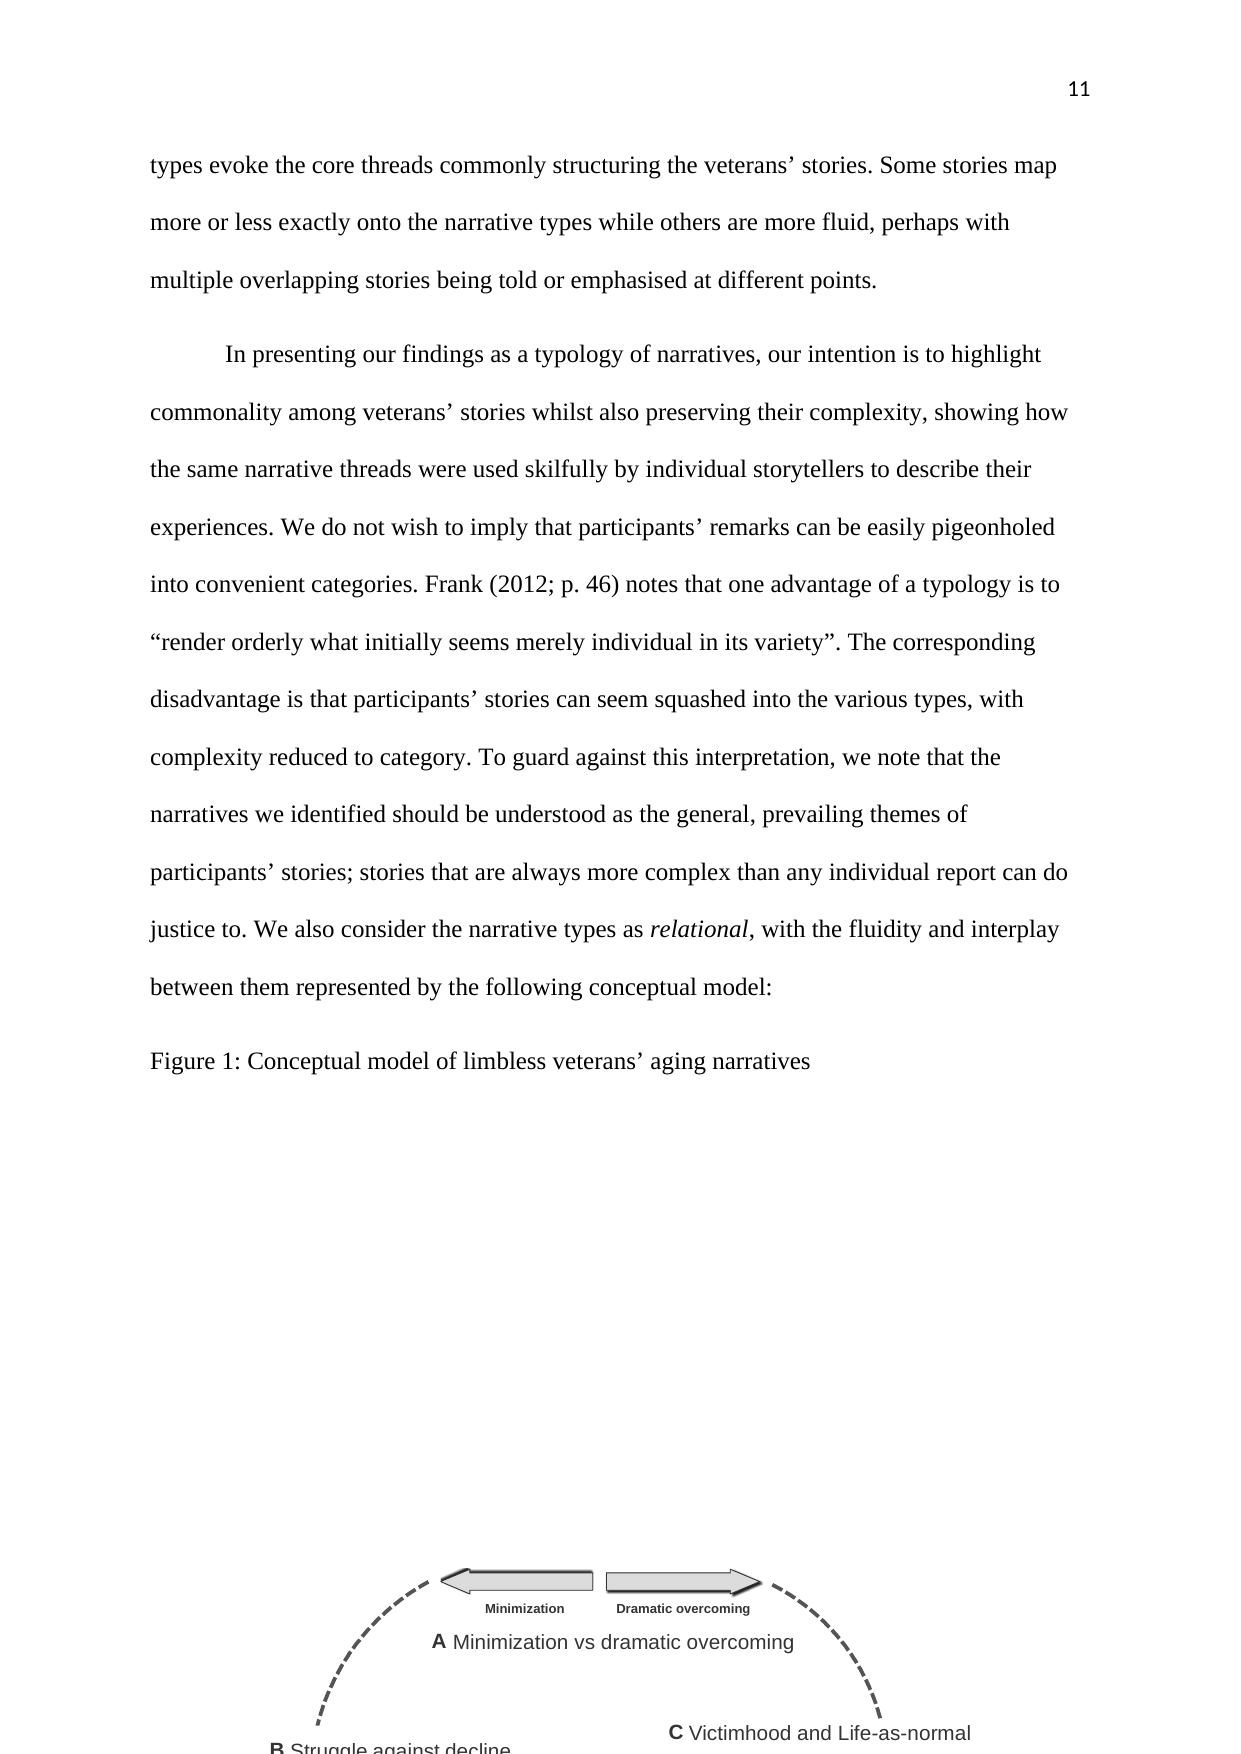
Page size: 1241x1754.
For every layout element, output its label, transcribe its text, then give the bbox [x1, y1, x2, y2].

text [150, 150, 1090, 294]
text In presenting our findings as a typology of narratives, our intention is to highlight commonality among veterans’ stories whilst also preserving their complexity, showing how the same narrative threads were used skilfully by individual storytellers to describe their experiences. We do not wish to imply that participants’ remarks can be easily pigeonholed into convenient categories. Frank (2012; p. 46) notes that one advantage of a typology is to “render orderly what initially seems merely individual in its variety”. The corresponding disadvantage is that participants’ stories can seem squashed into the various types, with complexity reduced to category. To guard against this interpretation, we note that the narratives we identified should be understood as the general, prevailing themes of participants’ stories; stories that are always more complex than any individual report can do justice to. We also consider the narrative types as relational, with the fluidity and interplay between them represented by the following conceptual model: [150, 339, 1090, 1000]
text Figure 1: Conceptual model of limbless veterans’ aging narratives [150, 1046, 1090, 1074]
